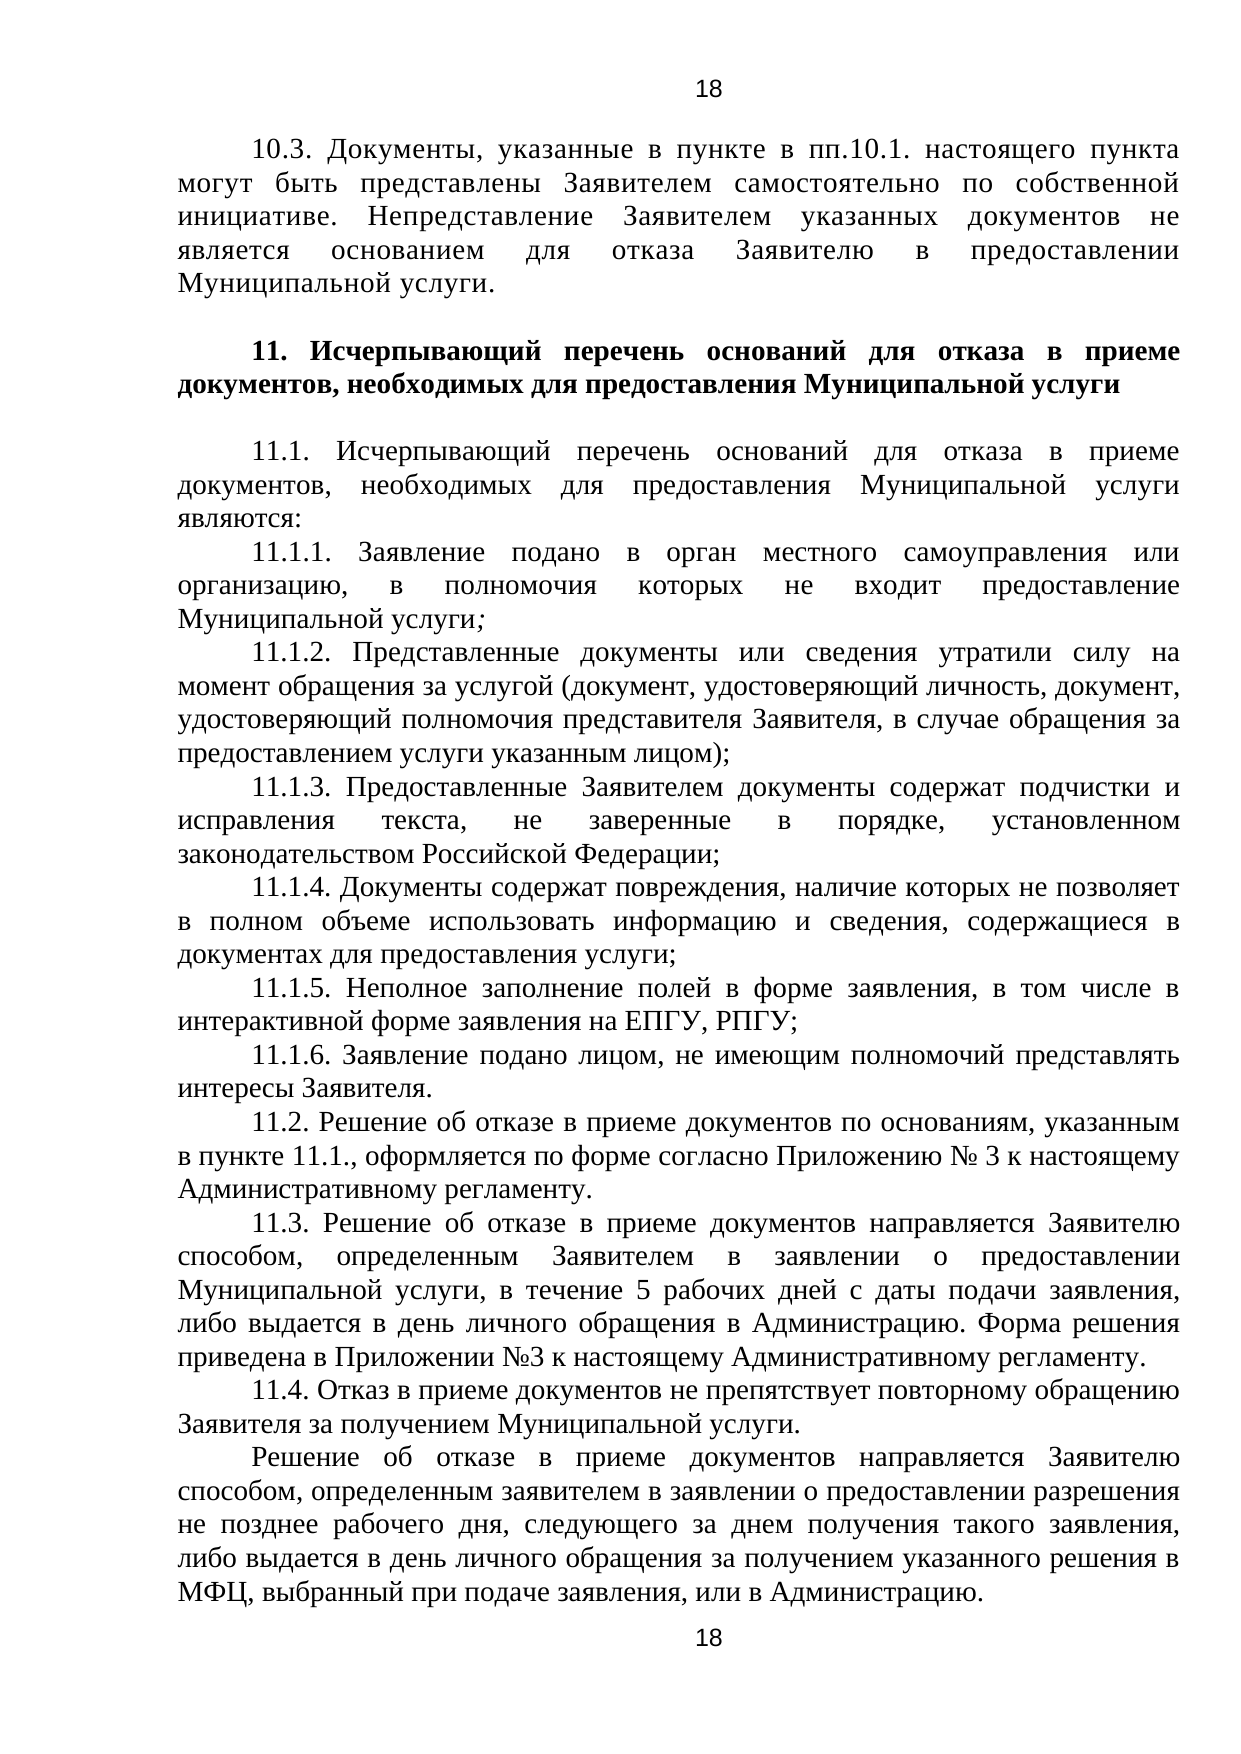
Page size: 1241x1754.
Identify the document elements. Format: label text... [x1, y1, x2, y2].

text 11.1.1. Заявление подано в орган местного самоуправления или организацию, в полномочия которых не входит предоставление Муниципальной услуги; [177, 534, 1181, 634]
text 11.1. Исчерпывающий перечень оснований для отказа в приеме документов, необходимых для предоставления Муниципальной услуги являются: [177, 433, 1181, 534]
text 11.1.2. Представленные документы или сведения утратили силу на момент обращения за услугой (документ, удостоверяющий личность, документ, удостоверяющий полномочия представителя Заявителя, в случае обращения за предоставлением услуги указанным лицом); [177, 634, 1181, 769]
text 11.1.4. Документы содержат повреждения, наличие которых не позволяет в полном объеме использовать информацию и сведения, содержащиеся в документах для предоставления услуги; [177, 869, 1181, 970]
text 11.4. Отказ в приеме документов не препятствует повторному обращению Заявителя за получением Муниципальной услуги. [177, 1372, 1181, 1439]
text 11.1.3. Предоставленные Заявителем документы содержат подчистки и исправления текста, не заверенные в порядке, установленном законодательством Российской Федерации; [177, 769, 1181, 869]
text 10.3. Документы, указанные в пункте в пп.10.1. настоящего пункта могут быть представлены Заявителем самостоятельно по собственной инициативе. Непредставление Заявителем указанных документов не является основанием для отказа Заявителю в предоставлении Муниципальной услуги. [177, 131, 1181, 299]
text 11. Исчерпывающий перечень оснований для отказа в приеме документов, необходимых для предоставления Муниципальной услуги [177, 333, 1181, 400]
text Решение об отказе в приеме документов направляется Заявителю способом, определенным заявителем в заявлении о предоставлении разрешения не позднее рабочего дня, следующего за днем получения такого заявления, либо выдается в день личного обращения за получением указанного решения в МФЦ, выбранный при подаче заявления, или в Администрацию. [177, 1439, 1181, 1607]
text 11.2. Решение об отказе в приеме документов по основаниям, указанным в пункте 11.1., оформляется по форме согласно Приложению № 3 к настоящему Административному регламенту. [177, 1104, 1181, 1205]
text 11.3. Решение об отказе в приеме документов направляется Заявителю способом, определенным Заявителем в заявлении о предоставлении Муниципальной услуги, в течение 5 рабочих дней с даты подачи заявления, либо выдается в день личного обращения в Администрацию. Форма решения приведена в Приложении №3 к настоящему Административному регламенту. [177, 1205, 1181, 1372]
text 11.1.6. Заявление подано лицом, не имеющим полномочий представлять интересы Заявителя. [177, 1037, 1181, 1104]
text 11.1.5. Неполное заполнение полей в форме заявления, в том числе в интерактивной форме заявления на ЕПГУ, РПГУ; [177, 970, 1181, 1037]
